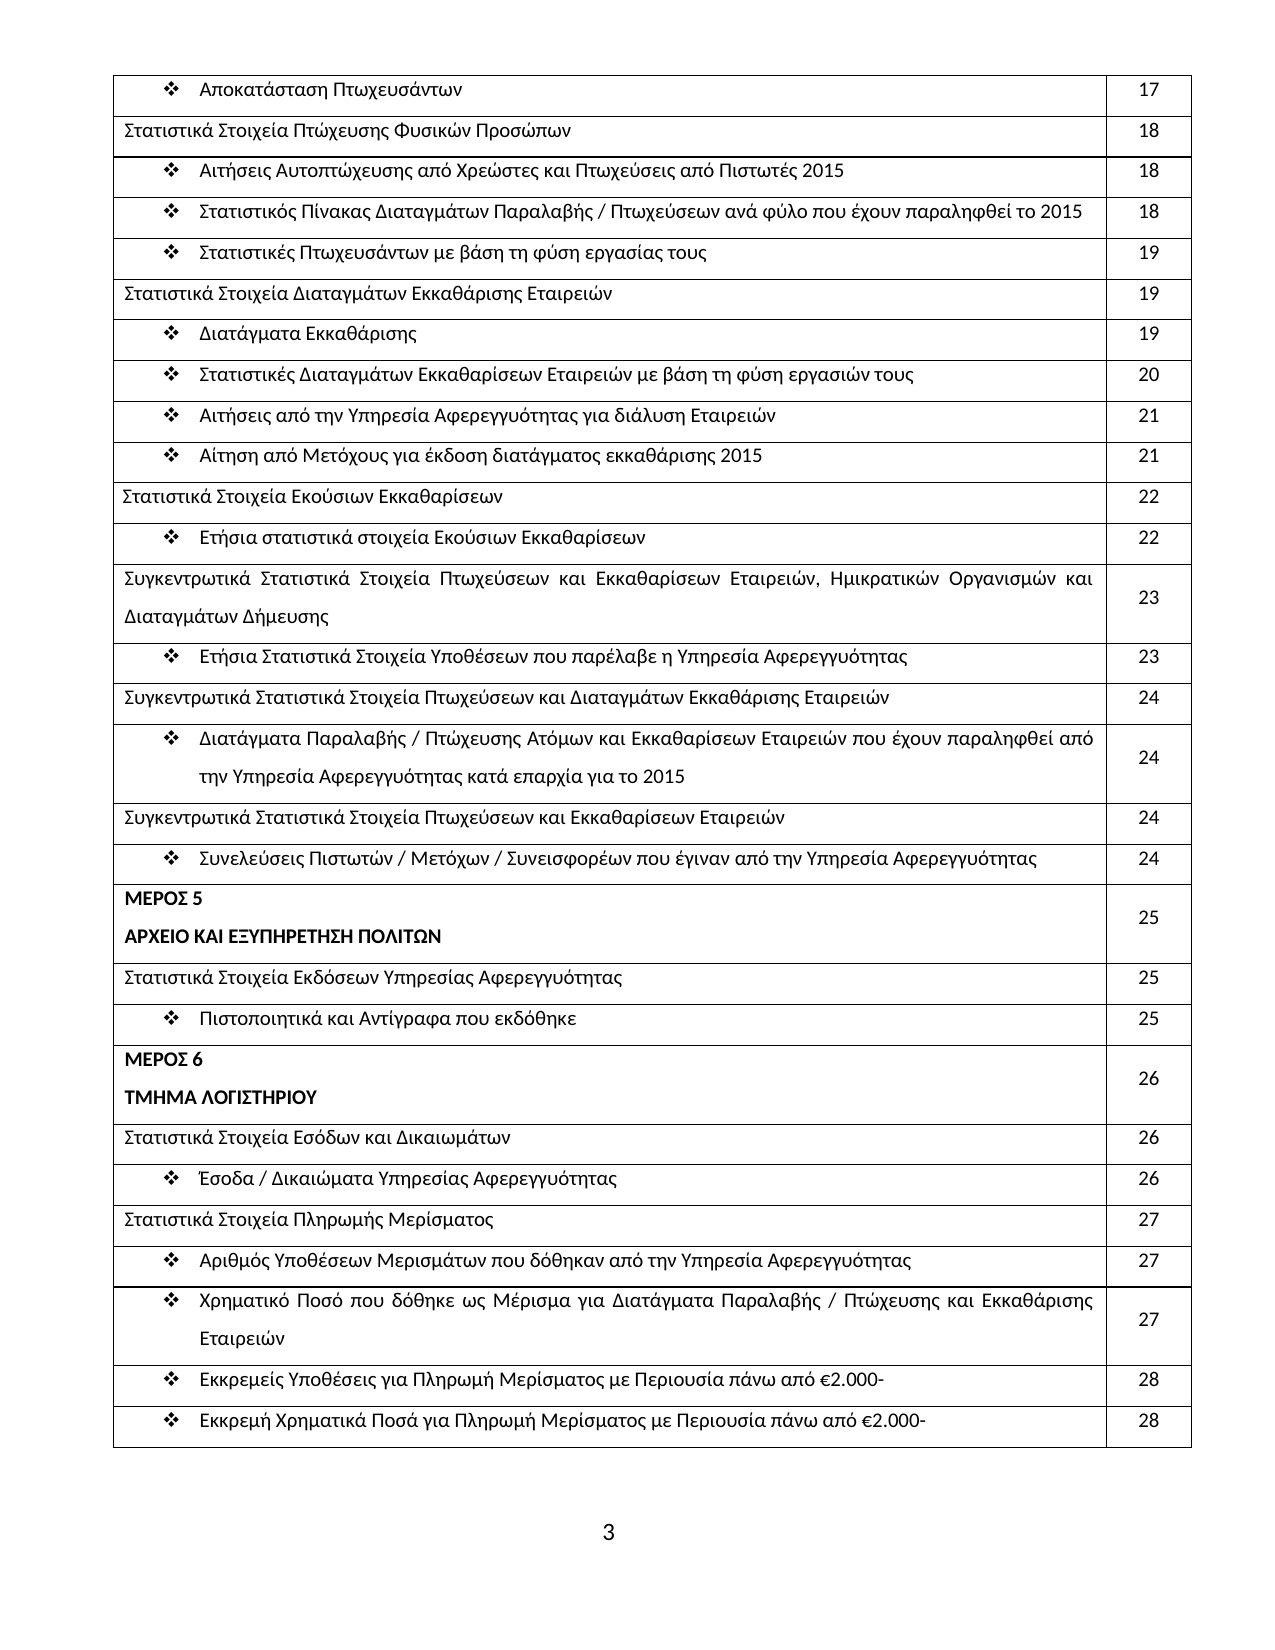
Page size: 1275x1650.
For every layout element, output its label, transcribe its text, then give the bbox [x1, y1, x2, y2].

table_cell 21 [1107, 402, 1191, 442]
table_cell 23 [1107, 644, 1191, 683]
table_cell 27 [1107, 1288, 1191, 1365]
table_cell 28 [1107, 1366, 1191, 1406]
table_cell 19 [1107, 280, 1191, 319]
table_cell 21 [1107, 443, 1191, 482]
table_cell Διατάγματα Παραλαβής / Πτώχευσης Ατόμων και Εκκαθαρίσεων Εταιρειών που έχουν παραληφθεί από την Υπηρεσία Αφερεγγυότητας κατά επαρχία για το 2015 [114, 725, 1106, 803]
table_cell Στατιστικές Διαταγμάτων Εκκαθαρίσεων Εταιρειών με βάση τη φύση εργασιών τους [114, 361, 1106, 401]
table_cell Αιτήσεις Αυτοπτώχευσης από Χρεώστες και Πτωχεύσεις από Πιστωτές 2015 [114, 158, 1106, 197]
table_cell Στατιστικά Στοιχεία Εσόδων και Δικαιωμάτων [114, 1125, 1106, 1164]
table_cell Έσοδα / Δικαιώματα Υπηρεσίας Αφερεγγυότητας [114, 1165, 1106, 1205]
table_cell Αίτηση από Μετόχους για έκδοση διατάγματος εκκαθάρισης 2015 [114, 443, 1106, 482]
table_cell 25 [1107, 885, 1191, 963]
table_cell 26 [1107, 1165, 1191, 1205]
table_cell Στατιστικά Στοιχεία Εκδόσεων Υπηρεσίας Αφερεγγυότητας [114, 964, 1106, 1004]
table_cell 24 [1107, 684, 1191, 724]
table_cell 25 [1107, 1005, 1191, 1045]
table_cell Συγκεντρωτικά Στατιστικά Στοιχεία Πτωχεύσεων και Διαταγμάτων Εκκαθάρισης Εταιρειών [114, 684, 1106, 724]
table_cell 18 [1107, 117, 1191, 156]
table_cell Εκκρεμή Χρηματικά Ποσά για Πληρωμή Μερίσματος με Περιουσία πάνω από €2.000- [114, 1407, 1106, 1447]
table_cell 27 [1107, 1247, 1191, 1286]
table_cell Συνελεύσεις Πιστωτών / Μετόχων / Συνεισφορέων που έγιναν από την Υπηρεσία Αφερεγγυότητας [114, 845, 1106, 884]
table_cell Αποκατάσταση Πτωχευσάντων [114, 76, 1106, 116]
table_cell Στατιστικός Πίνακας Διαταγμάτων Παραλαβής / Πτωχεύσεων ανά φύλο που έχουν παραληφθεί το 2015 [114, 198, 1106, 238]
table_cell Αριθμός Υποθέσεων Μερισμάτων που δόθηκαν από την Υπηρεσία Αφερεγγυότητας [114, 1247, 1106, 1286]
table_cell ΜΕΡΟΣ 6 ΤΜΗΜΑ ΛΟΓΙΣΤΗΡΙΟΥ [114, 1046, 1106, 1123]
table_cell 27 [1107, 1206, 1191, 1246]
table_cell Διατάγματα Εκκαθάρισης [114, 320, 1106, 360]
table_cell 19 [1107, 320, 1191, 360]
table_cell 22 [1107, 524, 1191, 564]
table_cell 26 [1107, 1046, 1191, 1123]
table_cell 22 [1107, 483, 1191, 523]
table_cell Ετήσια Στατιστικά Στοιχεία Υποθέσεων που παρέλαβε η Υπηρεσία Αφερεγγυότητας [114, 644, 1106, 683]
table_cell 19 [1107, 239, 1191, 279]
table_cell Ετήσια στατιστικά στοιχεία Εκούσιων Εκκαθαρίσεων [114, 524, 1106, 564]
table_cell Στατιστικά Στοιχεία Πληρωμής Μερίσματος [114, 1206, 1106, 1246]
table_cell 20 [1107, 361, 1191, 401]
table_cell 24 [1107, 804, 1191, 844]
table_cell Συγκεντρωτικά Στατιστικά Στοιχεία Πτωχεύσεων και Εκκαθαρίσεων Εταιρειών, Ημικρατικών Οργανισμών και Διαταγμάτων Δήμευσης [114, 565, 1106, 643]
table_cell 25 [1107, 964, 1191, 1004]
table_cell 28 [1107, 1407, 1191, 1447]
table_cell 24 [1107, 845, 1191, 884]
table_cell Στατιστικά Στοιχεία Διαταγμάτων Εκκαθάρισης Εταιρειών [114, 280, 1106, 319]
table_cell Αιτήσεις από την Υπηρεσία Αφερεγγυότητας για διάλυση Εταιρειών [114, 402, 1106, 442]
table_cell 18 [1107, 158, 1191, 197]
table_cell 26 [1107, 1125, 1191, 1164]
table_cell Στατιστικά Στοιχεία Πτώχευσης Φυσικών Προσώπων [114, 117, 1106, 156]
table_cell Στατιστικές Πτωχευσάντων με βάση τη φύση εργασίας τους [114, 239, 1106, 279]
table_cell 18 [1107, 198, 1191, 238]
table_cell 24 [1107, 725, 1191, 803]
table_cell 17 [1107, 76, 1191, 116]
table_cell Συγκεντρωτικά Στατιστικά Στοιχεία Πτωχεύσεων και Εκκαθαρίσεων Εταιρειών [114, 804, 1106, 844]
table_cell 23 [1107, 565, 1191, 643]
table_cell Εκκρεμείς Υποθέσεις για Πληρωμή Μερίσματος με Περιουσία πάνω από €2.000- [114, 1366, 1106, 1406]
table_cell Χρηματικό Ποσό που δόθηκε ως Μέρισμα για Διατάγματα Παραλαβής / Πτώχευσης και Εκκαθάρισης Εταιρειών [114, 1288, 1106, 1365]
table_cell ΜΕΡΟΣ 5 ΑΡΧΕΙΟ ΚΑΙ ΕΞΥΠΗΡΕΤΗΣΗ ΠΟΛΙΤΩΝ [114, 885, 1106, 963]
table_cell Πιστοποιητικά και Αντίγραφα που εκδόθηκε [114, 1005, 1106, 1045]
table_cell Στατιστικά Στοιχεία Εκούσιων Εκκαθαρίσεων [114, 483, 1106, 523]
